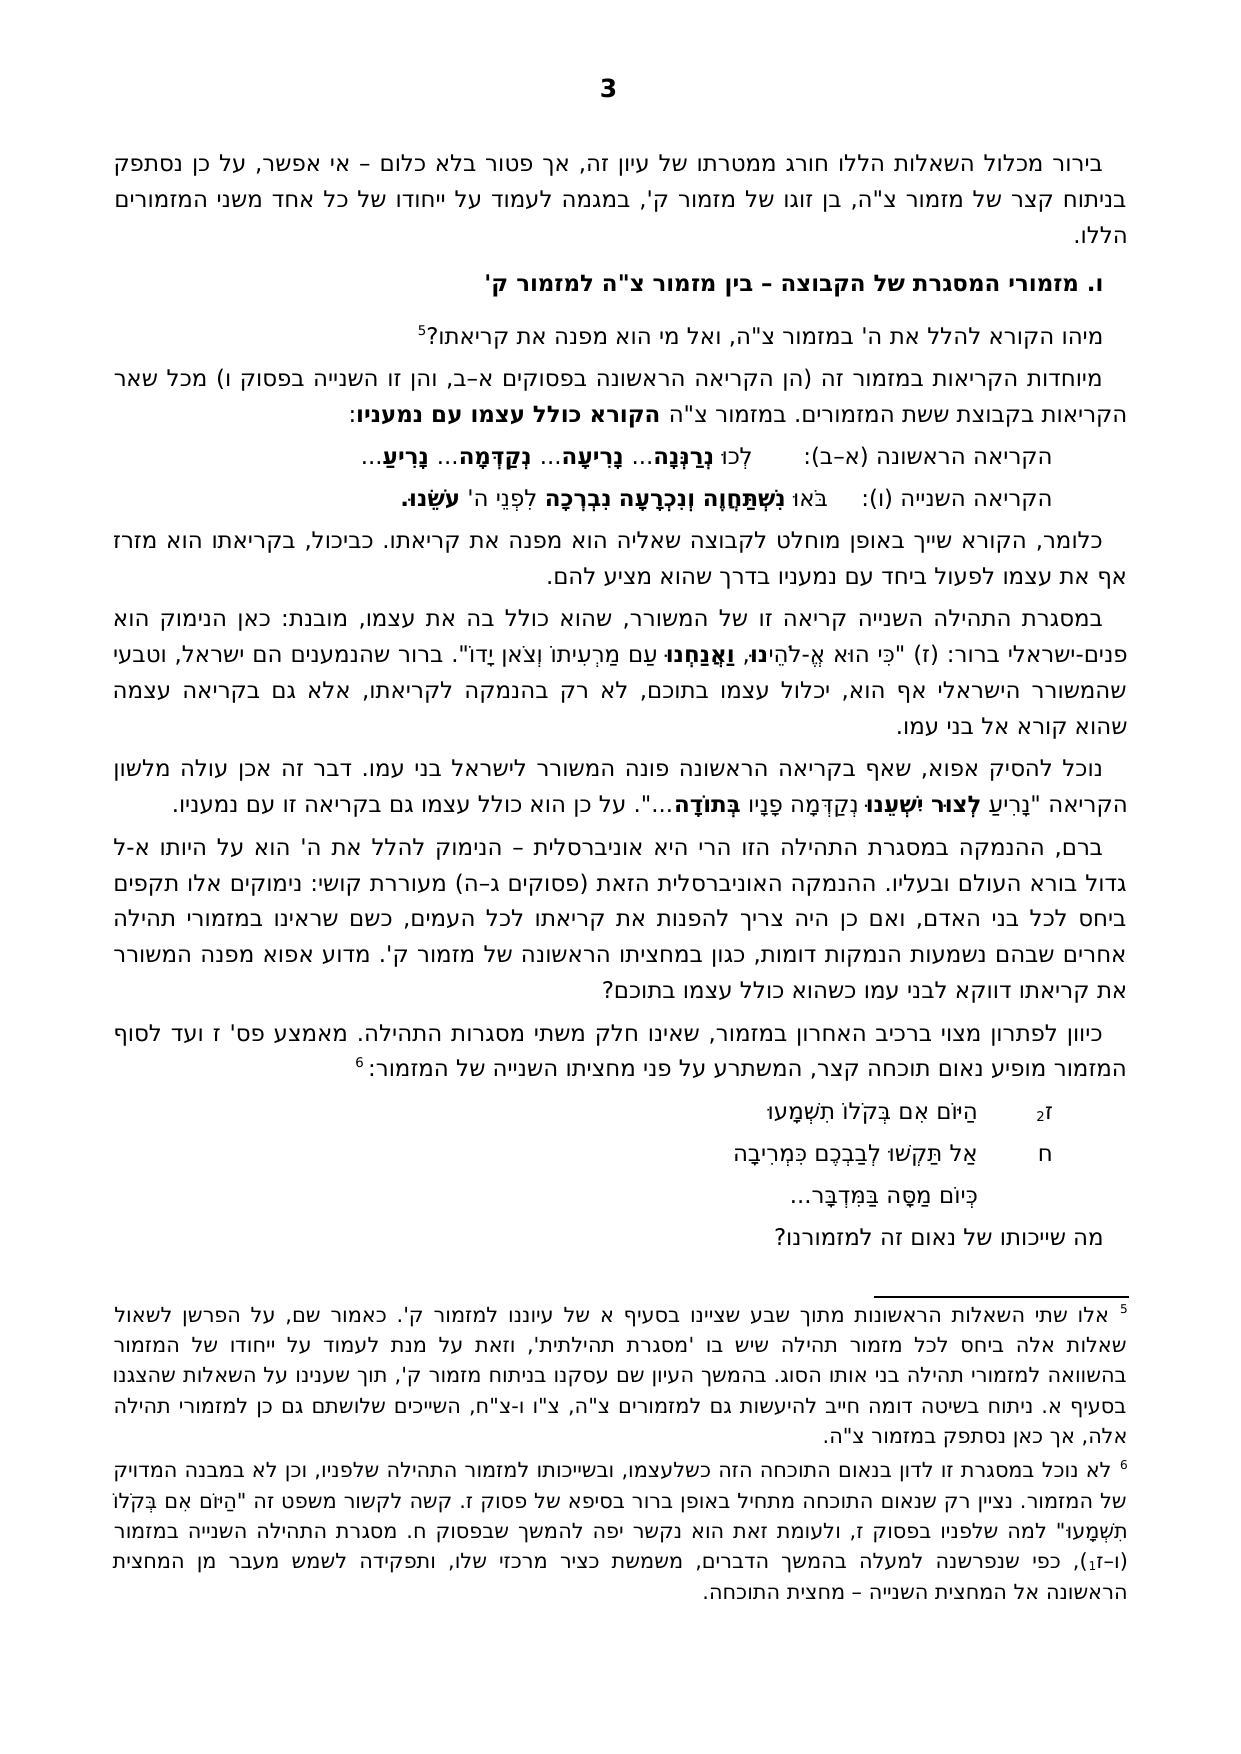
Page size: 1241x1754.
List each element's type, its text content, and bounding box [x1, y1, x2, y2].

text כְּיוֹם מַסָּה בַּמִּדְבָּר... [112, 1182, 1053, 1209]
text הקריאה השנייה (ו): בֹּאוּ נִשְׁתַּחֲוֶה וְנִכְרָעָה נִבְרְכָה לִפְנֵי ה' עֹשֵׂנוּ. [112, 485, 1128, 512]
text הקריאה הראשונה (א–ב): לְכוּ נְרַנְּנָה... נָרִיעָה... נְקַדְּמָה... נָרִיעַ... [112, 443, 1128, 470]
text במסגרת התהילה השנייה קריאה זו של המשורר, שהוא כולל בה את עצמו, מובנת: כאן הנימוק הוא פנים-ישראלי ברור: (ז) "כִּי הוּא אֱ-לֹהֵינוּ, וַאֲנַחְנוּ עַם מַרְעִיתוֹ וְצֹאן יָדוֹ". ברור שהנמענים הם ישראל, וטבעי שהמשורר הישראלי אף הוא, יכלול עצמו בתוכם, לא רק בהנמקה לקריאתו, אלא גם בקריאה עצמה שהוא קורא אל בני עמו. [112, 606, 1128, 740]
text בירור מכלול השאלות הללו חורג ממטרתו של עיון זה, אך פטור בלא כלום – אי אפשר, על כן נסתפק בניתוח קצר של מזמור צ"ה, בן זוגו של מזמור ק', במגמה לעמוד על ייחודו של כל אחד משני המזמורים הללו. [112, 150, 1128, 248]
text כיוון לפתרון מצוי ברכיב האחרון במזמור, שאינו חלק משתי מסגרות התהילה. מאמצע פס' ז ועד לסוף המזמור מופיע נאום תוכחה קצר, המשתרע על פני מחציתו השנייה של המזמור: [112, 1020, 1128, 1082]
text מיהו הקורא להלל את ה' במזמור צ"ה, ואל מי הוא מפנה את קריאתו? [112, 323, 1128, 349]
text מיוחדות הקריאות במזמור זה (הן הקריאה הראשונה בפסוקים א–ב, והן זו השנייה בפסוק ו) מכל שאר הקריאות בקבוצת ששת המזמורים. במזמור צ"ה הקורא כולל עצמו עם נמעניו: [112, 365, 1128, 428]
text ז2 הַיּוֹם אִם בְּקֹלוֹ תִשְׁמָעוּ [112, 1098, 1128, 1124]
text ברם, ההנמקה במסגרת התהילה הזו הרי היא אוניברסלית – הנימוק להלל את ה' הוא על היותו א-ל גדול בורא העולם ובעליו. ההנמקה האוניברסלית הזאת (פסוקים ג–ה) מעוררת קושי: נימוקים אלו תקפים ביחס לכל בני האדם, ואם כן היה צריך להפנות את קריאתו לכל העמים, כשם שראינו במזמורי תהילה אחרים שבהם נשמעות הנמקות דומות, כגון במחציתו הראשונה של מזמור ק'. מדוע אפוא מפנה המשורר את קריאתו דווקא לבני עמו כשהוא כולל עצמו בתוכם? [112, 834, 1128, 1004]
text נוכל להסיק אפוא, שאף בקריאה הראשונה פונה המשורר לישראל בני עמו. דבר זה אכן עולה מלשון הקריאה "נָרִיעַ לְצוּר יִשְׁעֵנוּ נְקַדְּמָה פָנָיו בְּתוֹדָה...". על כן הוא כולל עצמו גם בקריאה זו עם נמעניו. [112, 756, 1128, 818]
text מה שייכותו של נאום זה למזמורנו? [112, 1224, 1128, 1251]
subtitle ו. מזמורי המסגרת של הקבוצה – בין מזמור צ"ה למזמור ק' [112, 270, 1128, 297]
text כלומר, הקורא שייך באופן מוחלט לקבוצה שאליה הוא מפנה את קריאתו. כביכול, בקריאתו הוא מזרז אף את עצמו לפעול ביחד עם נמעניו בדרך שהוא מציע להם. [112, 527, 1128, 590]
text ח אַל תַּקְשׁוּ לְבַבְכֶם כִּמְרִיבָה [112, 1140, 1128, 1167]
